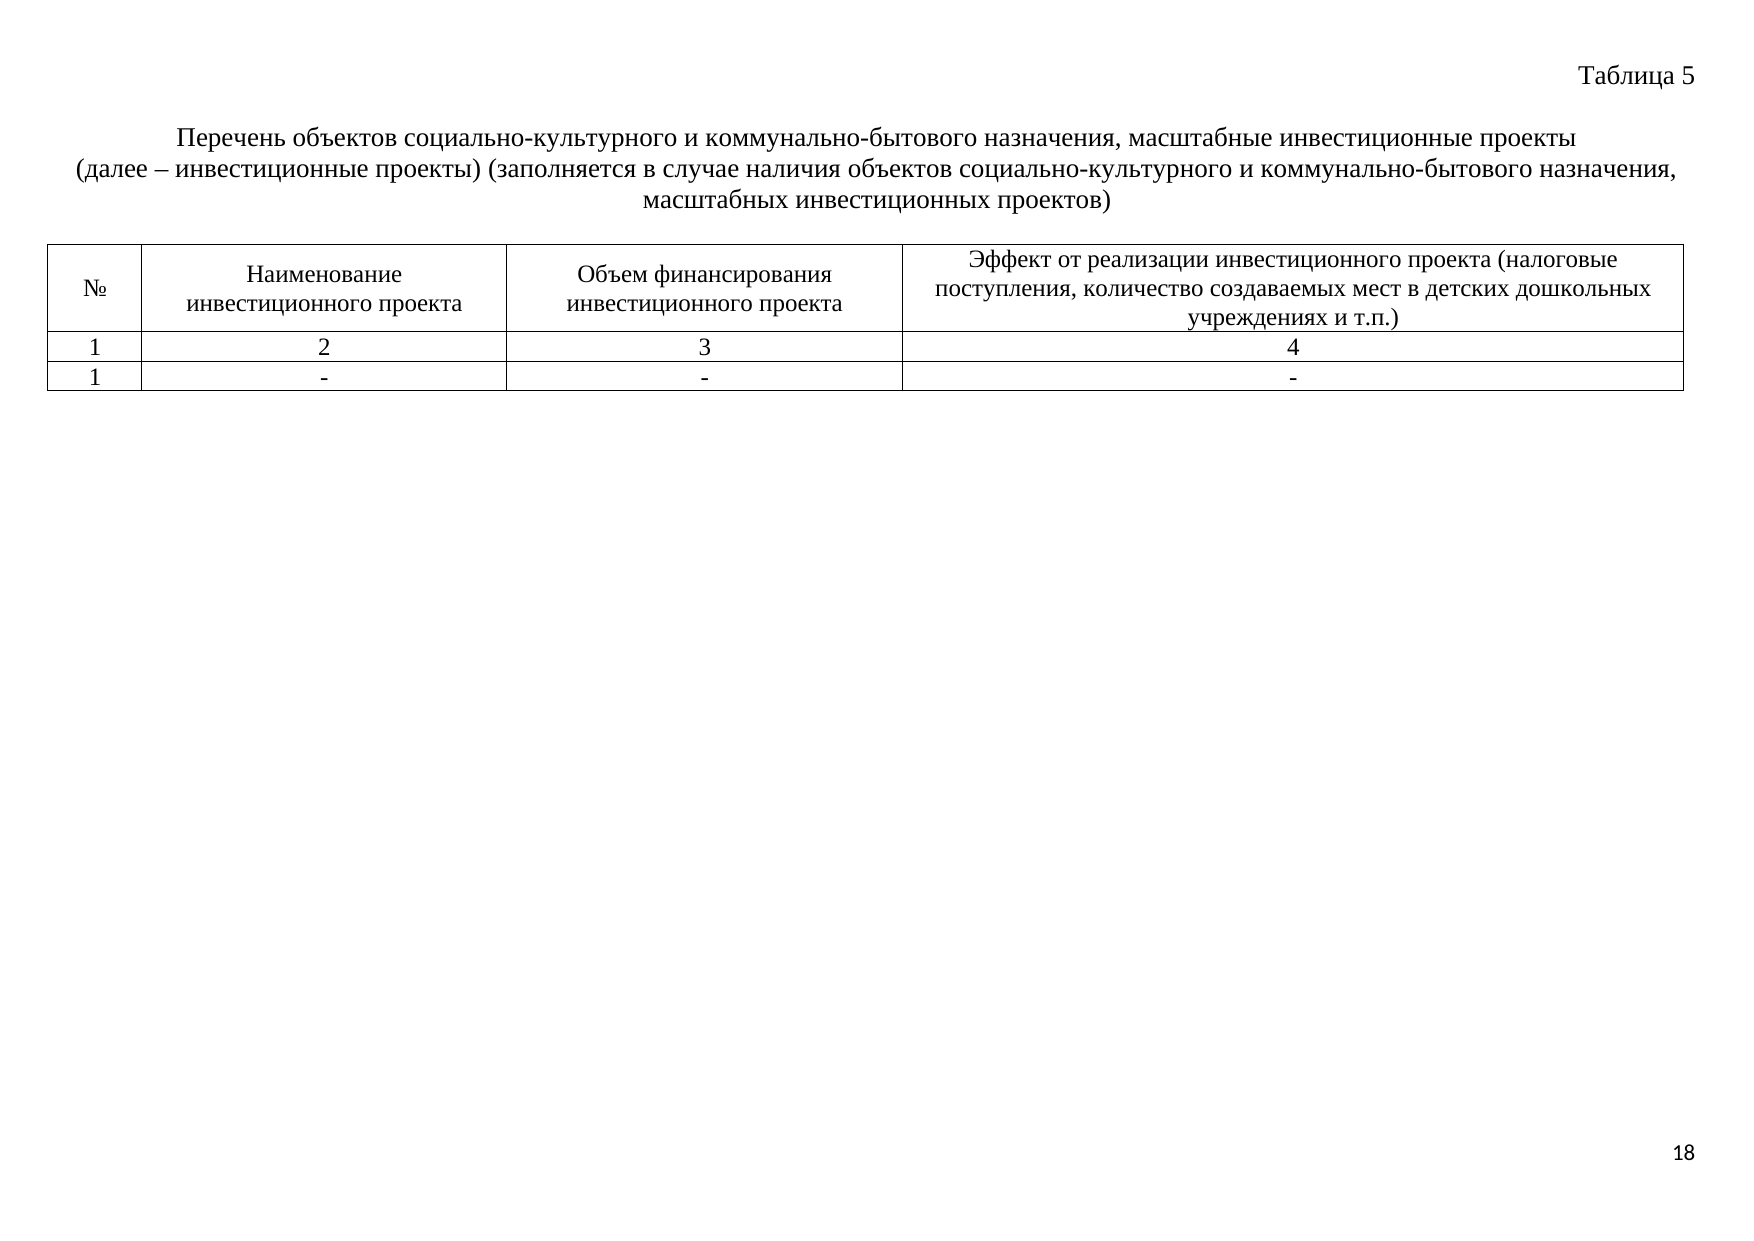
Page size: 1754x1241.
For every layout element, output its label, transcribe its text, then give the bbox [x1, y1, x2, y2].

table_cell - [507, 362, 902, 390]
table_cell 3 [507, 332, 902, 361]
text (далее – инвестиционные проекты) (заполняется в случае наличия объектов социально-культурного и коммунально-бытового назначения, масштабных инвестиционных проектов) [59, 152, 1695, 215]
table_header Эффект от реализации инвестиционного проекта (налоговые поступления, количество создаваемых мест в детских дошкольных учреждениях и т.п.) [903, 245, 1683, 331]
table_header № [48, 245, 141, 331]
table_cell - [903, 362, 1683, 390]
table_cell 2 [142, 332, 506, 361]
table_header Объем финансирования инвестиционного проекта [507, 245, 902, 331]
table_header Наименование инвестиционного проекта [142, 245, 506, 331]
table_cell 4 [903, 332, 1683, 361]
text Таблица 5 [59, 59, 1695, 90]
table_cell 1 [48, 332, 141, 361]
text Перечень объектов социально-культурного и коммунально-бытового назначения, масштабные инвестиционные проекты [59, 121, 1695, 152]
table_cell - [142, 362, 506, 390]
table_cell 1 [48, 362, 141, 390]
